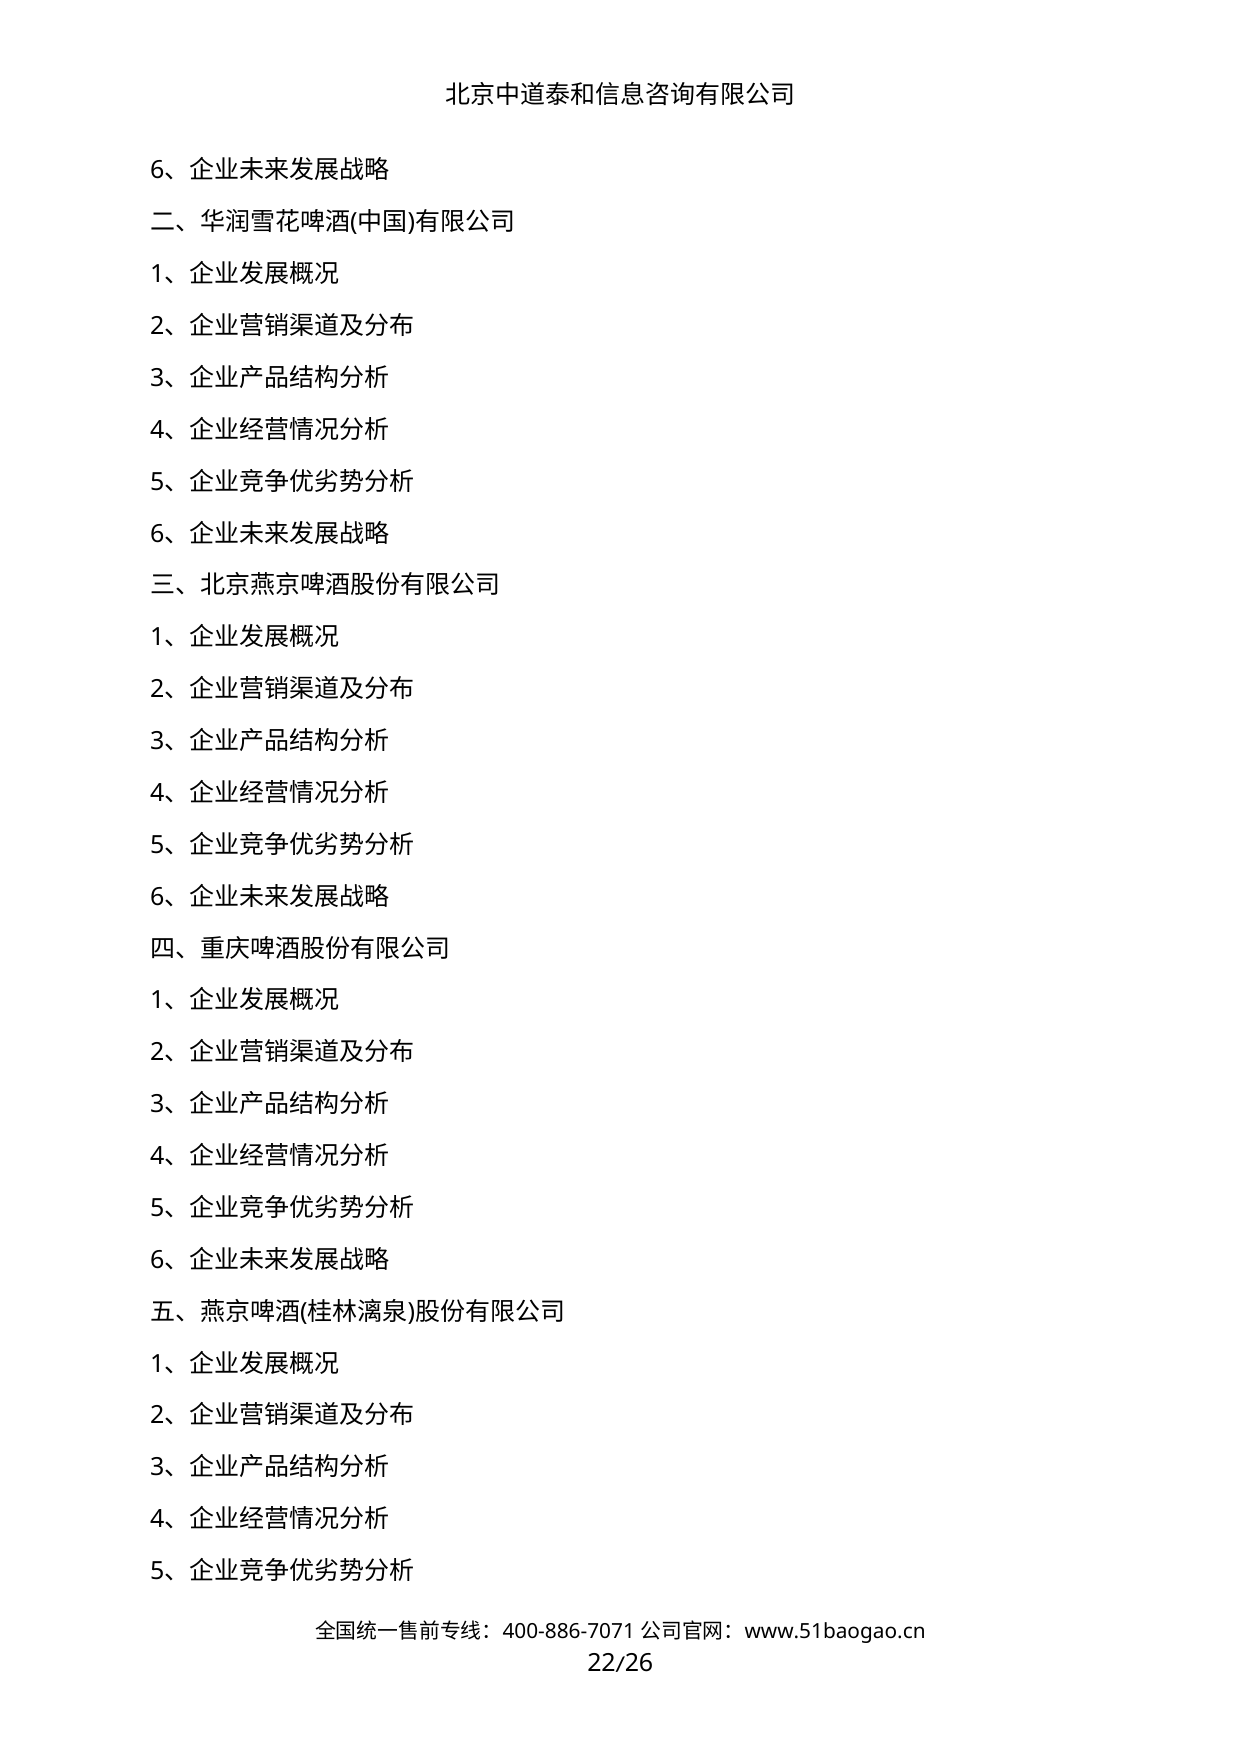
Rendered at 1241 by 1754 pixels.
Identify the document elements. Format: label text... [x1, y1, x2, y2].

text 4、企业经营情况分析 [150, 1499, 1090, 1535]
text 五、燕京啤酒(桂林漓泉)股份有限公司 [150, 1291, 1090, 1327]
text 5、企业竞争优劣势分析 [150, 461, 1090, 497]
text 2、企业营销渠道及分布 [150, 669, 1090, 705]
text 5、企业竞争优劣势分析 [150, 1187, 1090, 1224]
text 3、企业产品结构分析 [150, 721, 1090, 757]
text 4、企业经营情况分析 [150, 1136, 1090, 1172]
text 4、企业经营情况分析 [150, 772, 1090, 809]
text 1、企业发展概况 [150, 980, 1090, 1016]
text 4、企业经营情况分析 [150, 409, 1090, 446]
text 6、企业未来发展战略 [150, 150, 1090, 186]
text 1、企业发展概况 [150, 1343, 1090, 1379]
text 二、华润雪花啤酒(中国)有限公司 [150, 202, 1090, 238]
text 3、企业产品结构分析 [150, 1084, 1090, 1120]
text 2、企业营销渠道及分布 [150, 306, 1090, 342]
text 6、企业未来发展战略 [150, 876, 1090, 912]
text 5、企业竞争优劣势分析 [150, 1551, 1090, 1587]
text 3、企业产品结构分析 [150, 357, 1090, 394]
text 2、企业营销渠道及分布 [150, 1395, 1090, 1431]
text 四、重庆啤酒股份有限公司 [150, 928, 1090, 964]
text 2、企业营销渠道及分布 [150, 1032, 1090, 1068]
text 6、企业未来发展战略 [150, 513, 1090, 549]
text 三、北京燕京啤酒股份有限公司 [150, 565, 1090, 601]
text 5、企业竞争优劣势分析 [150, 824, 1090, 861]
text 1、企业发展概况 [150, 254, 1090, 290]
text 1、企业发展概况 [150, 617, 1090, 653]
text 3、企业产品结构分析 [150, 1447, 1090, 1483]
text 6、企业未来发展战略 [150, 1239, 1090, 1276]
